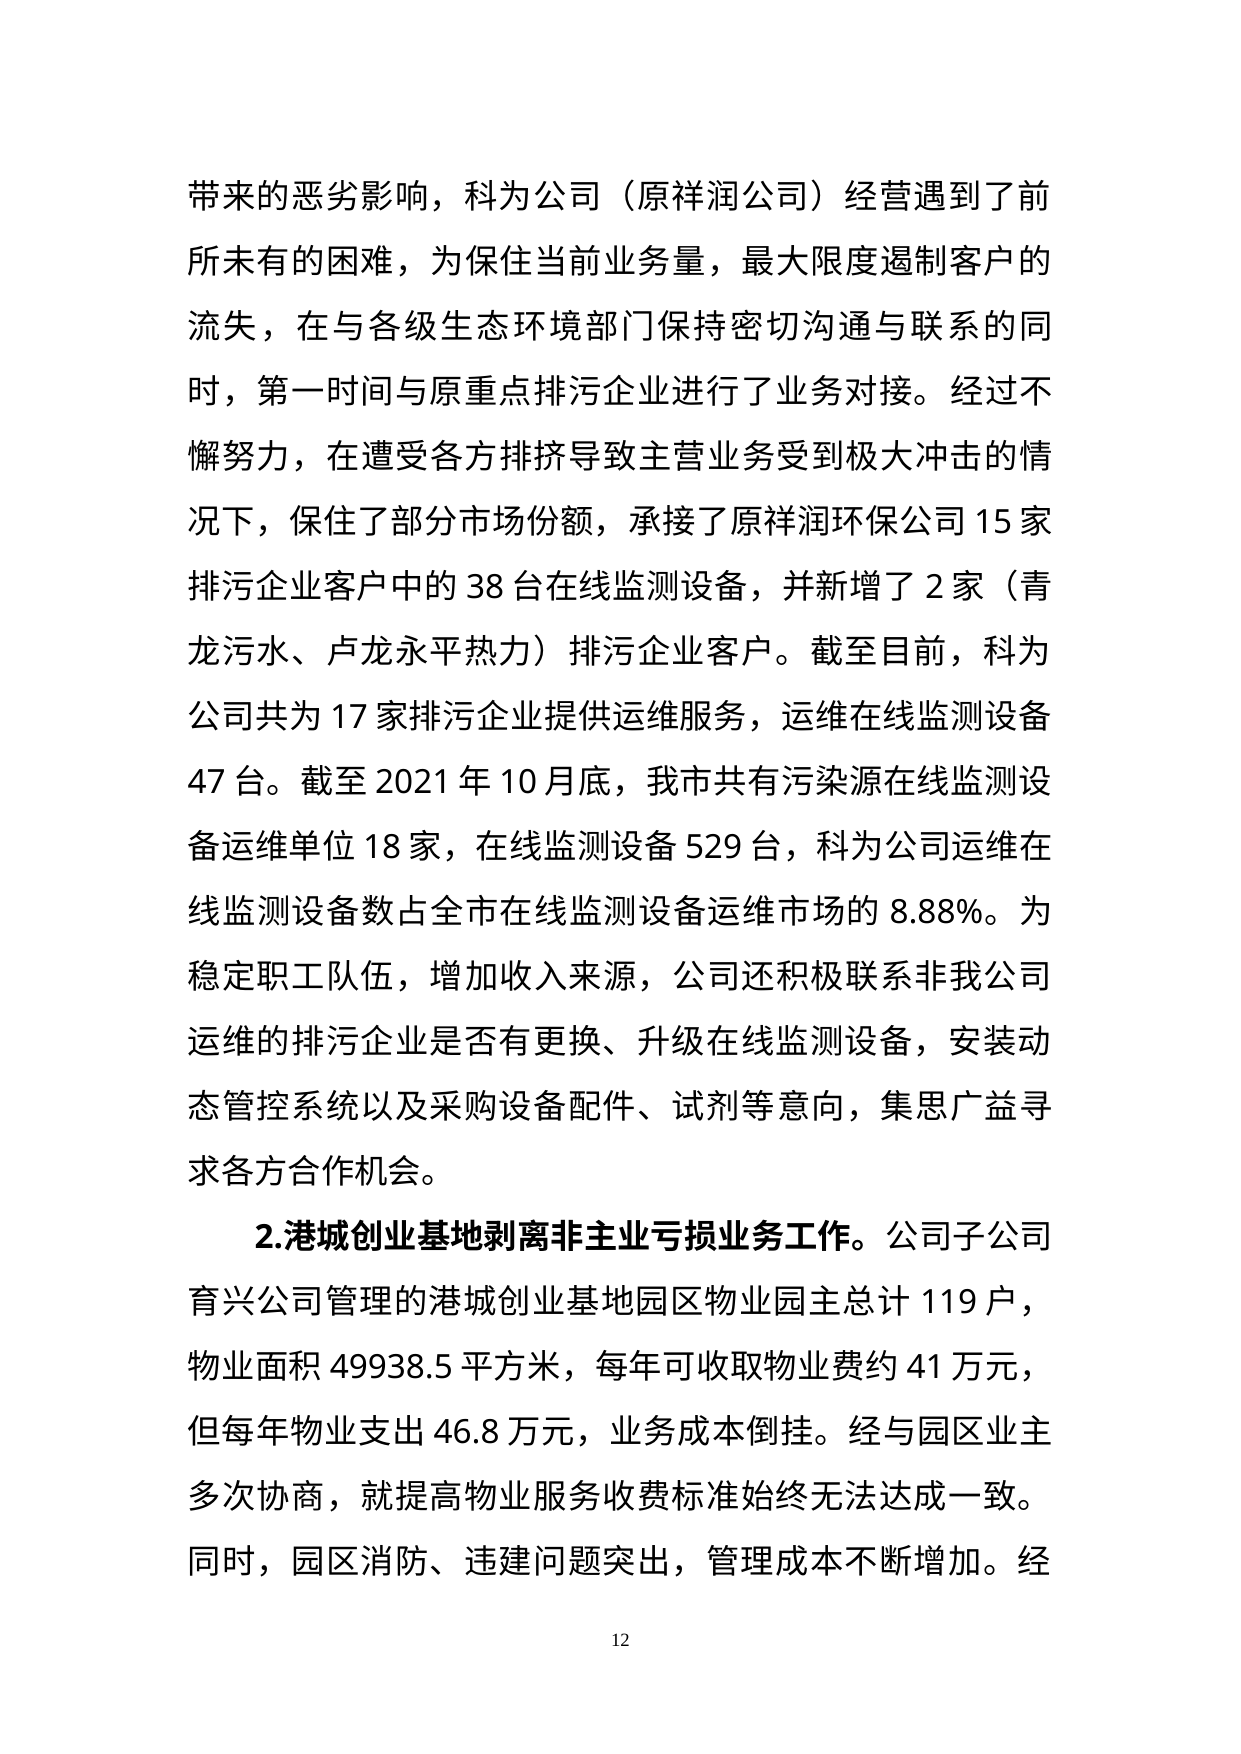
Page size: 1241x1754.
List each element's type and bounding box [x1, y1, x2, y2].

text [187, 1202, 1053, 1592]
text [187, 162, 1053, 1202]
